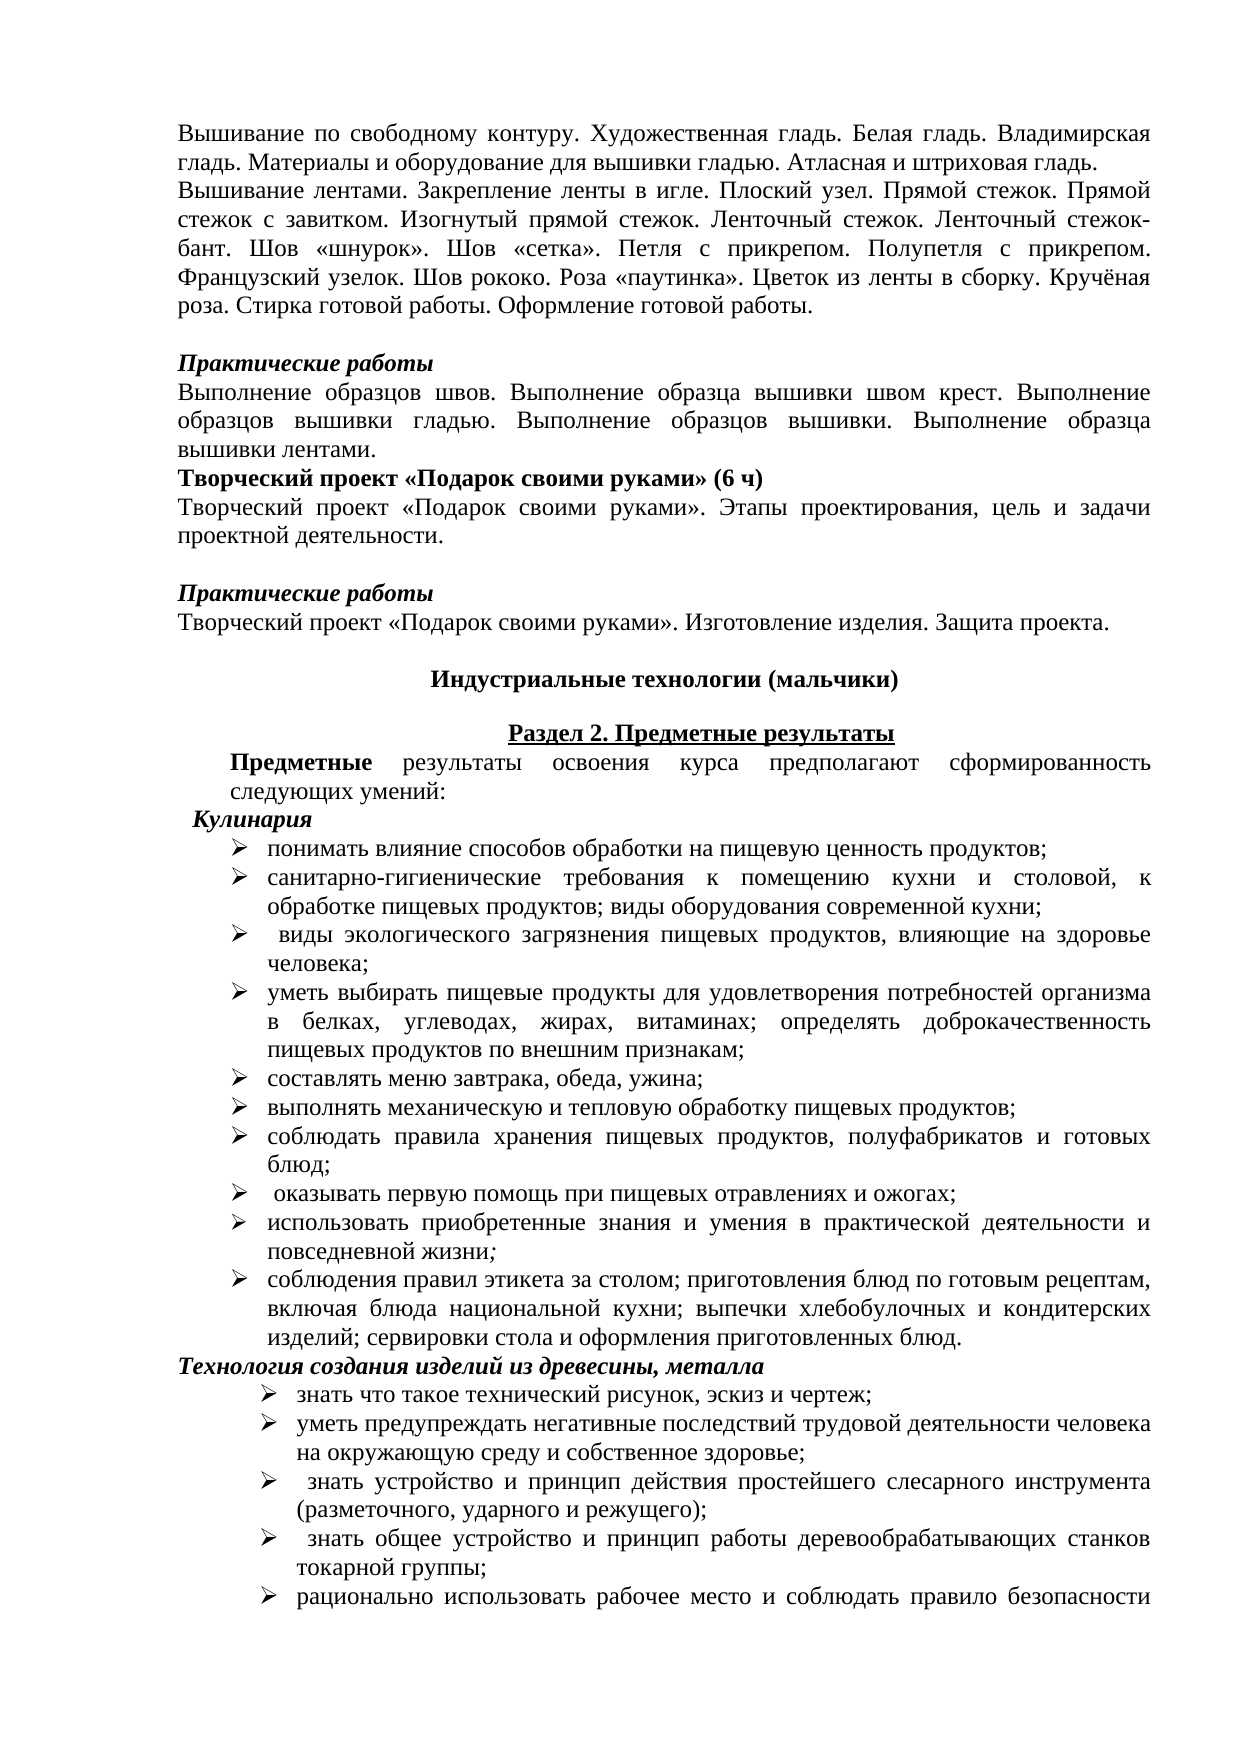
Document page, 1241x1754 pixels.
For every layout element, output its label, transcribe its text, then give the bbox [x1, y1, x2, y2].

list знать устройство и принцип действия простейшего слесарного инструмента (разметочного, ударного и режущего); [259, 1466, 1152, 1523]
list использовать приобретенные знания и умения в практической деятельности и повседневной жизни; [229, 1207, 1152, 1264]
text Индустриальные технологии (мальчики) [177, 664, 1152, 693]
text Вышивание лентами. Закрепление ленты в игле. Плоский узел. Прямой стежок. Прямой стежок с завитком. Изогнутый прямой стежок. Ленточный стежок. Ленточный стежок-бант. Шов «шнурок». Шов «сетка». Петля с прикрепом. Полупетля с прикрепом. Французский узелок. Шов рококо. Роза «паутинка». Цветок из ленты в сборку. Кручёная роза. Стирка готовой работы. Оформление готовой работы. [177, 176, 1152, 319]
text Выполнение образцов швов. Выполнение образца вышивки швом крест. Выполнение образцов вышивки гладью. Выполнение образцов вышивки. Выполнение образца вышивки лентами. [177, 377, 1152, 463]
list знать что такое технический рисунок, эскиз и чертеж; [259, 1379, 1152, 1408]
text Раздел 2. Предметные результаты [177, 718, 1152, 747]
text Технология создания изделий из древесины, металла [177, 1351, 1152, 1379]
text Практические работы [177, 578, 1152, 607]
list оказывать первую помощь при пищевых отравлениях и ожогах; [229, 1178, 1152, 1207]
list понимать влияние способов обработки на пищевую ценность продуктов; [229, 833, 1152, 862]
text Кулинария [192, 804, 1152, 833]
text Творческий проект «Подарок своими руками». Этапы проектирования, цель и задачи проектной деятельности. [177, 492, 1152, 549]
list уметь предупреждать негативные последствий трудовой деятельности человека на окружающую среду и собственное здоровье; [259, 1408, 1152, 1466]
list Предметные результаты освоения курса предполагают сформированность следующих умений: [230, 747, 1152, 804]
text Творческий проект «Подарок своими руками». Изготовление изделия. Защита проекта. [177, 607, 1152, 636]
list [259, 1581, 1152, 1609]
text Практические работы [177, 348, 1152, 377]
text Вышивание по свободному контуру. Художественная гладь. Белая гладь. Владимирская гладь. Материалы и оборудование для вышивки гладью. Атласная и штриховая гладь. [177, 118, 1152, 176]
list составлять меню завтрака, обеда, ужина; [229, 1063, 1152, 1092]
text Творческий проект «Подарок своими руками» (6 ч) [177, 463, 1152, 492]
list знать общее устройство и принцип работы деревообрабатывающих станков токарной группы; [259, 1523, 1152, 1581]
list санитарно-гигиенические требования к помещению кухни и столовой, к обработке пищевых продуктов; виды оборудования современной кухни; [229, 862, 1152, 919]
list выполнять механическую и тепловую обработку пищевых продуктов; [229, 1092, 1152, 1121]
list соблюдения правил этикета за столом; приготовления блюд по готовым рецептам, включая блюда национальной кухни; выпечки хлебобулочных и кондитерских изделий; сервировки стола и оформления приготовленных блюд. [229, 1264, 1152, 1351]
list виды экологического загрязнения пищевых продуктов, влияющие на здоровье человека; [229, 919, 1152, 977]
list уметь выбирать пищевые продукты для удовлетворения потребностей организма в белках, углеводах, жирах, витаминах; определять доброкачественность пищевых продуктов по внешним признакам; [229, 977, 1152, 1063]
list соблюдать правила хранения пищевых продуктов, полуфабрикатов и готовых блюд; [229, 1121, 1152, 1178]
